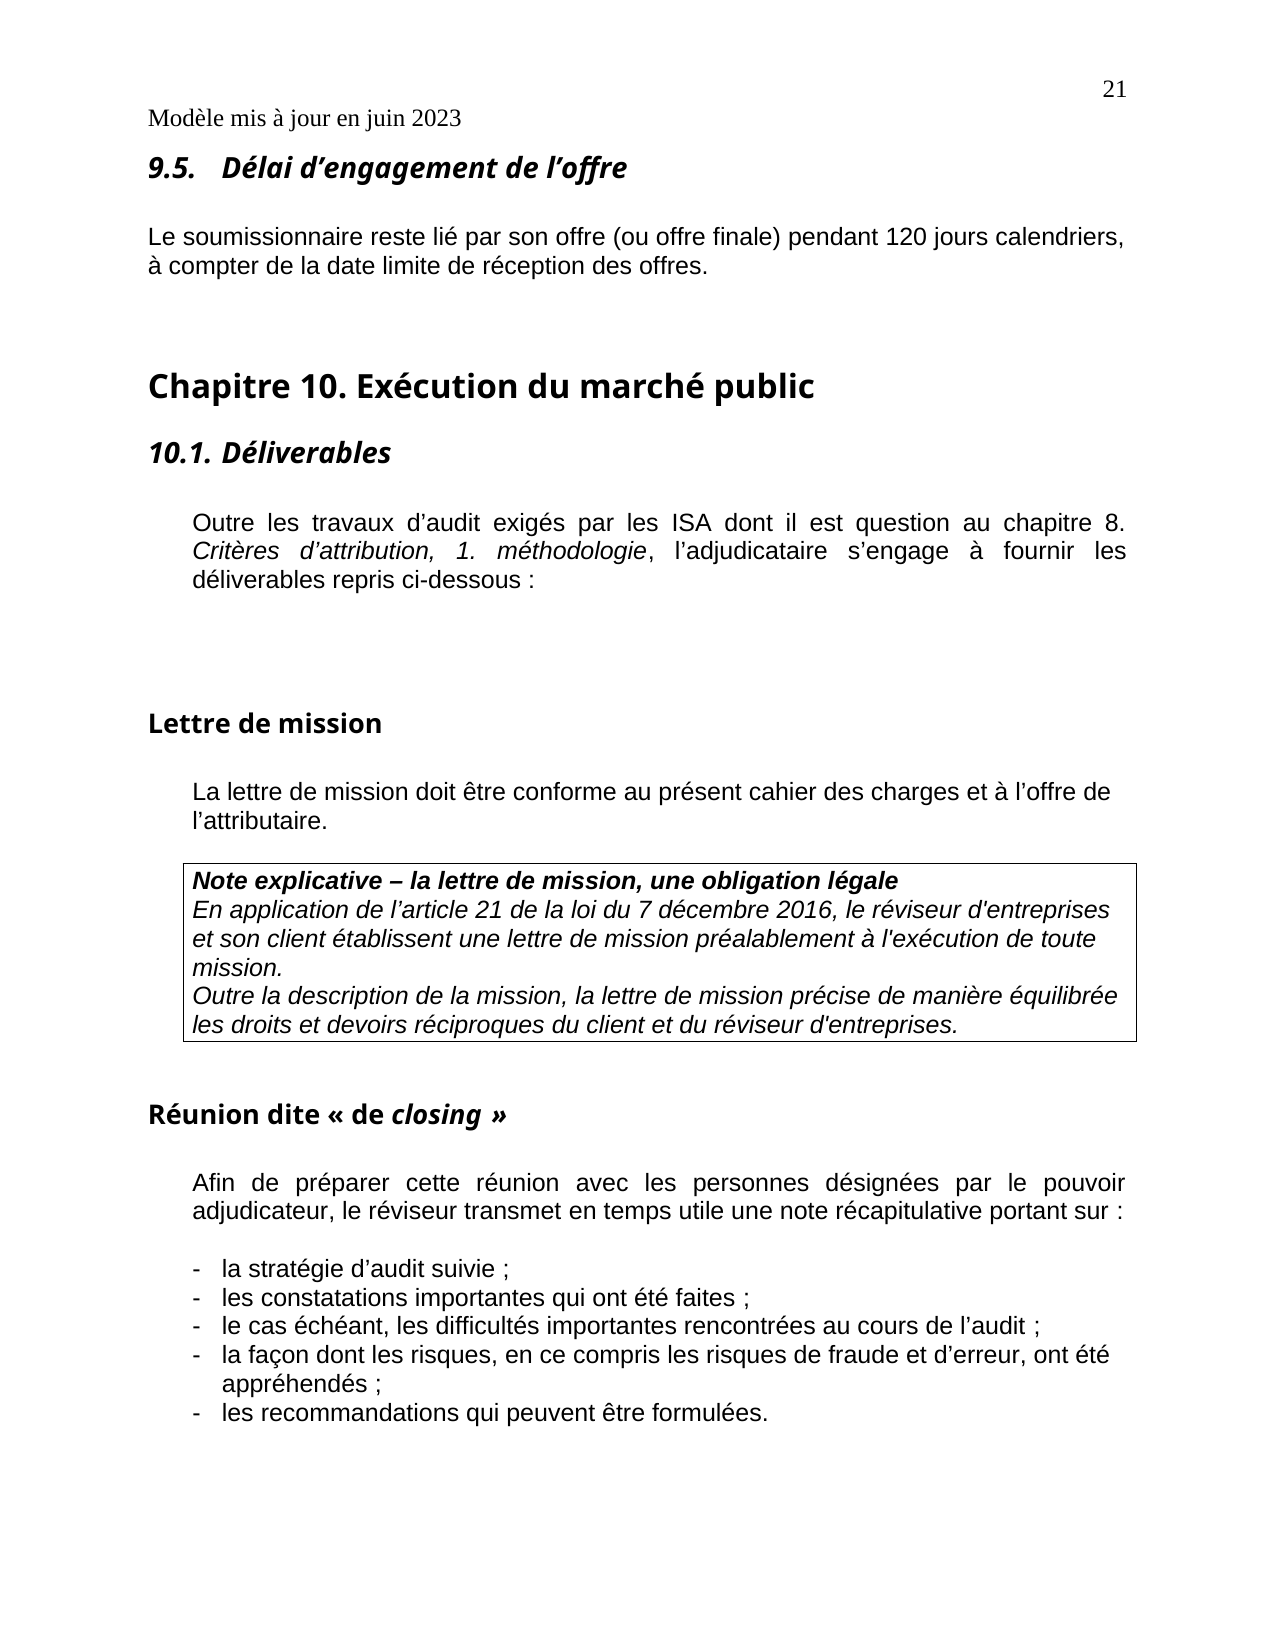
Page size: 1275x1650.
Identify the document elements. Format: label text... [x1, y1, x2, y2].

subtitle 10.1. Déliverables [148, 433, 1127, 472]
list - la façon dont les risques, en ce compris les risques de fraude et d’erreur, ont été appréhendés ; [192, 1340, 1127, 1397]
list Afin de préparer cette réunion avec les personnes désignées par le pouvoir adjudicateur, le réviseur transmet en temps utile une note récapitulative portant sur : [192, 1167, 1127, 1225]
list - la stratégie d’audit suivie ; [192, 1254, 1127, 1282]
subtitle Réunion dite « de closing » [148, 1096, 1127, 1132]
subtitle 9.5. Délai d’engagement de l’offre [148, 148, 1127, 187]
text Outre les travaux d’audit exigés par les ISA dont il est question au chapitre 8. Critères d’attribution, 1. méthodologie, l’adjudicataire s’engage à fournir les déliverables repris ci-dessous : [192, 507, 1127, 594]
list - les constatations importantes qui ont été faites ; [192, 1282, 1127, 1311]
list La lettre de mission doit être conforme au présent cahier des charges et à l’offre de l’attributaire. [192, 777, 1127, 834]
list Outre la description de la mission, la lettre de mission précise de manière équilibrée les droits et devoirs réciproques du client et du réviseur d'entreprises. [184, 978, 1136, 1041]
list En application de l’article 21 de la loi du 7 décembre 2016, le réviseur d'entreprises et son client établissent une lettre de mission préalablement à l'exécution de toute mission. [184, 892, 1136, 978]
subtitle Chapitre 10. Exécution du marché public [148, 362, 1127, 408]
text Le soumissionnaire reste lié par son offre (ou offre finale) pendant 120 jours calendriers, à compter de la date limite de réception des offres. [148, 222, 1127, 280]
list Note explicative – la lettre de mission, une obligation légale [184, 864, 1136, 892]
subtitle Lettre de mission [148, 705, 1127, 742]
list - le cas échéant, les difficultés importantes rencontrées au cours de l’audit ; [192, 1311, 1127, 1340]
list - les recommandations qui peuvent être formulées. [192, 1397, 1127, 1426]
